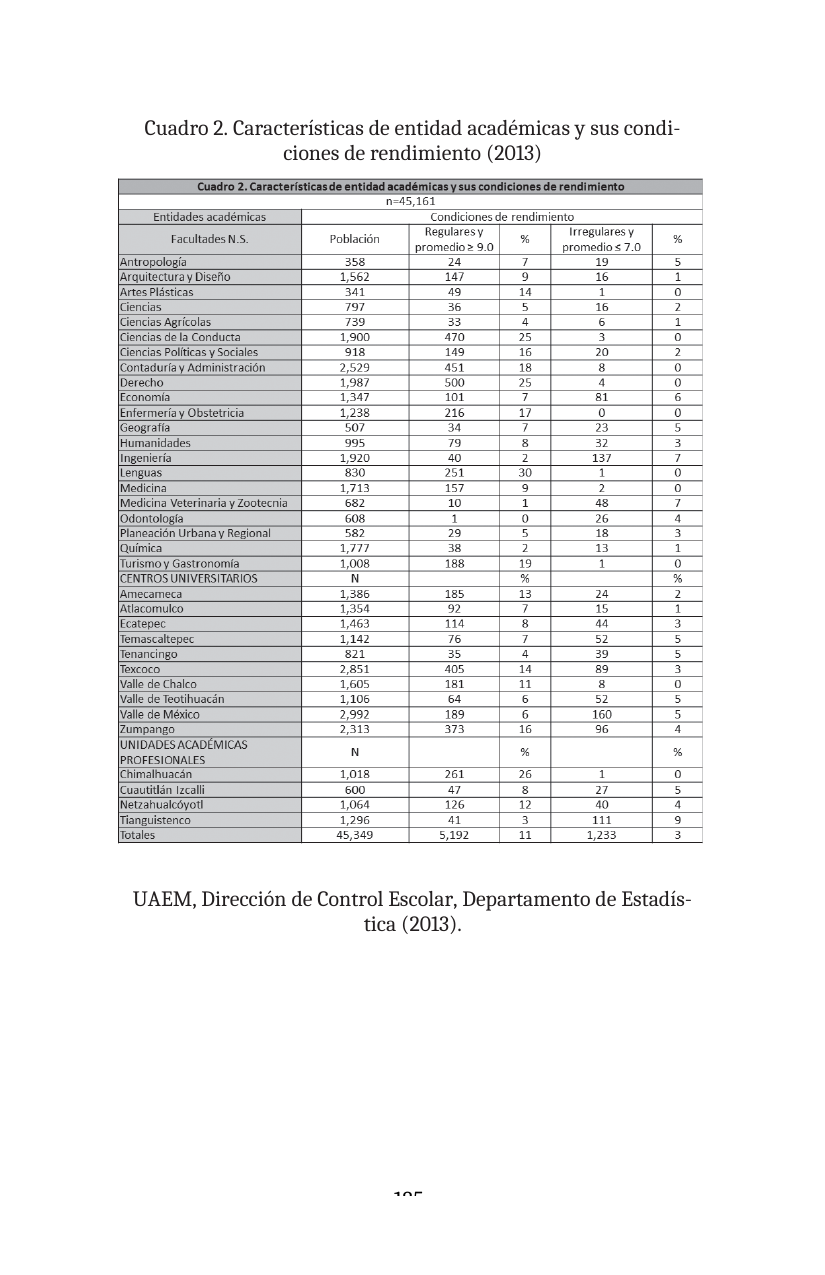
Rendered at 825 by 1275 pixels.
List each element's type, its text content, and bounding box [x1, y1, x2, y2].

picture [118, 175, 703, 850]
text UAEM, Dirección de Control Escolar, Departamento de Estadís- tica (2013). [119, 887, 706, 937]
text Cuadro 2. Características de entidad académicas y sus condi- ciones de rendimiento (2013) [119, 115, 706, 165]
